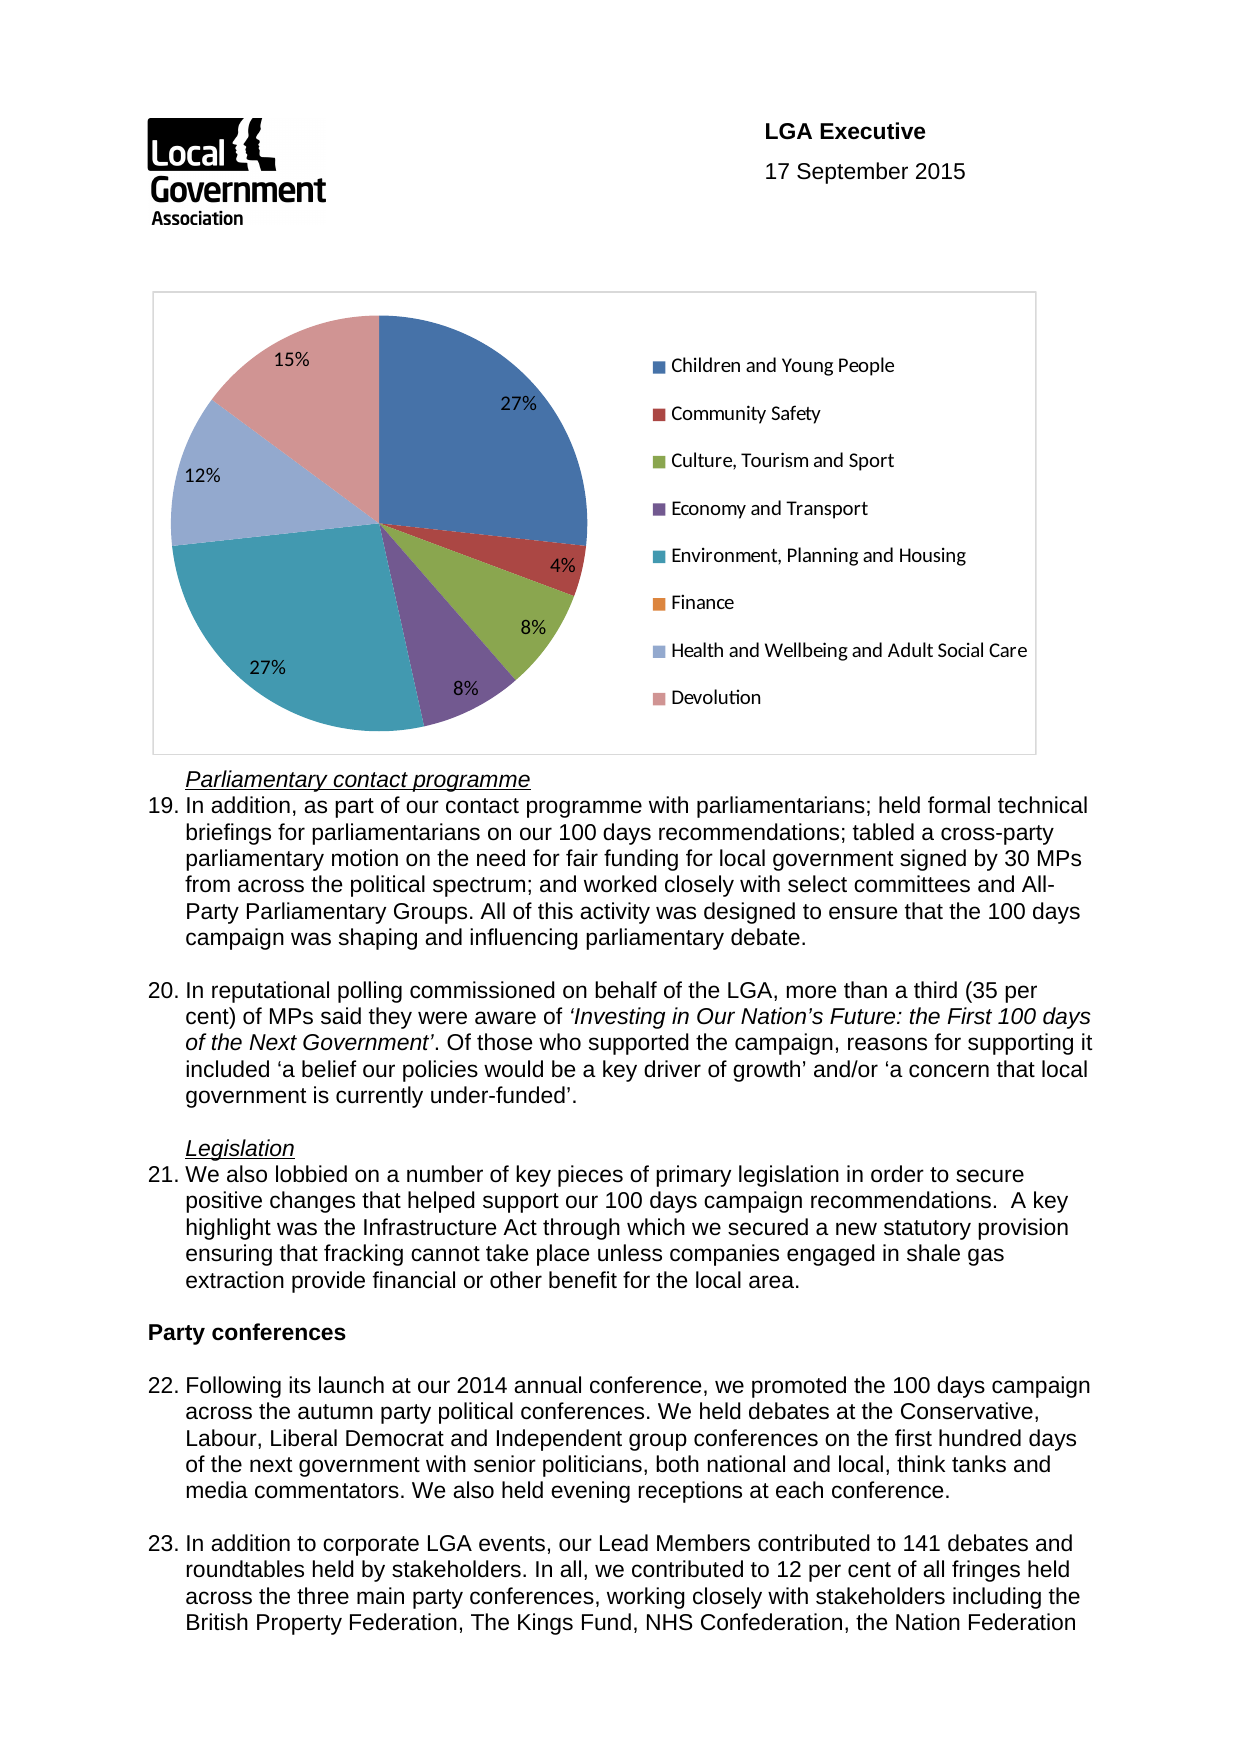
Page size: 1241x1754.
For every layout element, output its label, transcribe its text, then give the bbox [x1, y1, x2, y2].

list In reputational polling commissioned on behalf of the LGA, more than a third (35 per cent) of MPs said they were aware of ‘Investing in Our Nation’s Future: the First 100 days of the Next Government’. Of those who supported the campaign, reasons for supporting it included ‘a belief our policies would be a key driver of growth’ and/or ‘a concern that local government is currently under-funded’. [148, 977, 1092, 1108]
list Legislation [185, 1135, 1092, 1161]
text Party conferences [148, 1319, 1092, 1346]
list We also lobbied on a number of key pieces of primary legislation in order to secure positive changes that helped support our 100 days campaign recommendations. A key highlight was the Infrastructure Act through which we secured a new statutory provision ensuring that fracking cannot take place unless companies engaged in shale gas extraction provide financial or other benefit for the local area. [148, 1161, 1092, 1293]
list Following its launch at our 2014 annual conference, we promoted the 100 days campaign across the autumn party political conferences. We held debates at the Conservative, Labour, Liberal Democrat and Independent group conferences on the first hundred days of the next government with senior politicians, both national and local, think tanks and media commentators. We also held evening receptions at each conference. [148, 1372, 1092, 1504]
picture [147, 118, 326, 225]
list In addition, as part of our contact programme with parliamentarians; held formal technical briefings for parliamentarians on our 100 days recommendations; tabled a cross-party parliamentary motion on the need for fair funding for local government signed by 30 MPs from across the political spectrum; and worked closely with select committees and All-Party Parliamentary Groups. All of this activity was designed to ensure that the 100 days campaign was shaping and influencing parliamentary debate. [148, 792, 1092, 950]
list Parliamentary contact programme [148, 766, 1092, 792]
